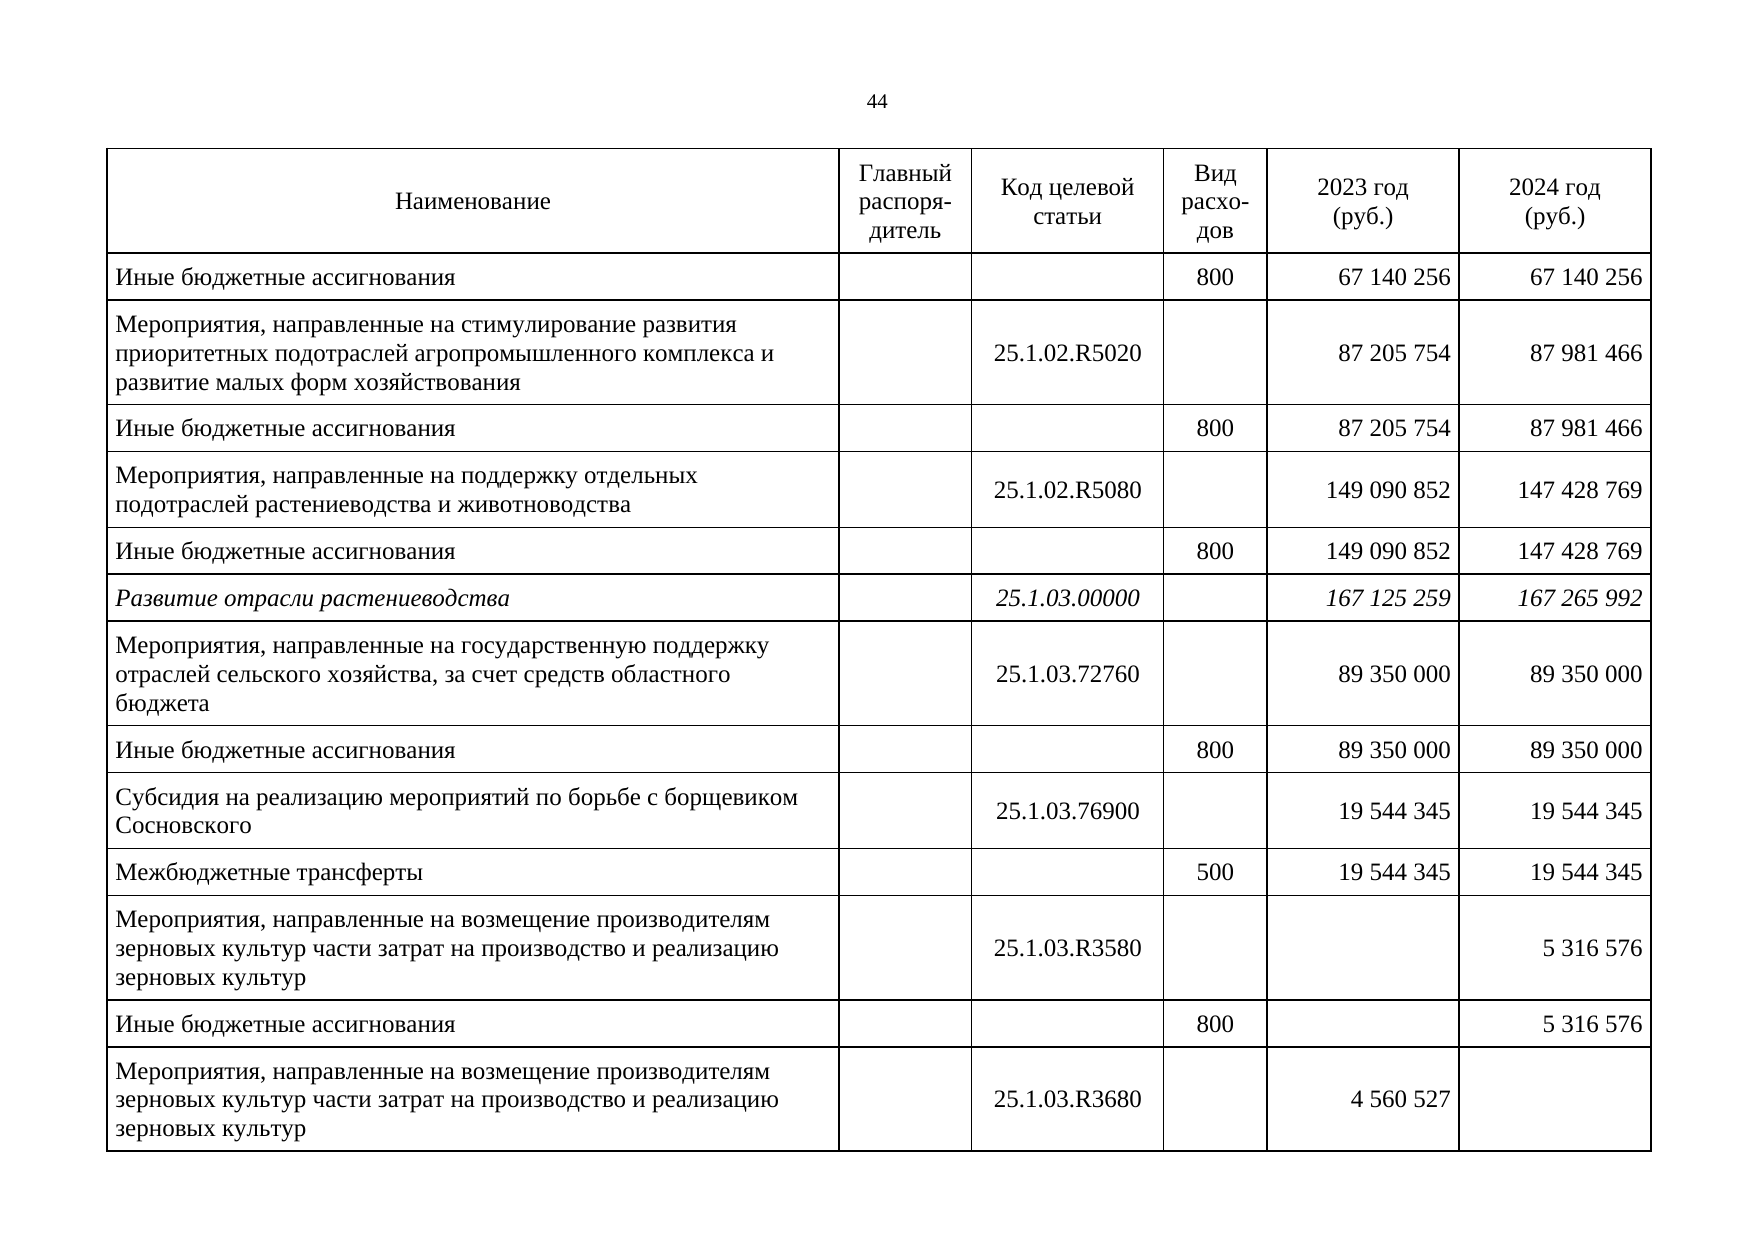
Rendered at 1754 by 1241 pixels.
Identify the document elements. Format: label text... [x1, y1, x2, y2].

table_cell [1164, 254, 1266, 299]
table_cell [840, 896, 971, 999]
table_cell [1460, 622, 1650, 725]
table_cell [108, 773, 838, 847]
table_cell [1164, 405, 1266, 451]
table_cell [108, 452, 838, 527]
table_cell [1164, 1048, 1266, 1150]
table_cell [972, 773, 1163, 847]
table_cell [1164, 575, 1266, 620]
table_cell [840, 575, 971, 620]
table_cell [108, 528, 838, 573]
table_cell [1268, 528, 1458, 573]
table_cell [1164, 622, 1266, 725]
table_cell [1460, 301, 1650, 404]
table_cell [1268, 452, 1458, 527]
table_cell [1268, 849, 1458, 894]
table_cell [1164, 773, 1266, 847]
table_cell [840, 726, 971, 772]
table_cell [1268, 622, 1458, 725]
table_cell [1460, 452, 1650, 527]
table_header Вид расхо- дов [1164, 149, 1266, 252]
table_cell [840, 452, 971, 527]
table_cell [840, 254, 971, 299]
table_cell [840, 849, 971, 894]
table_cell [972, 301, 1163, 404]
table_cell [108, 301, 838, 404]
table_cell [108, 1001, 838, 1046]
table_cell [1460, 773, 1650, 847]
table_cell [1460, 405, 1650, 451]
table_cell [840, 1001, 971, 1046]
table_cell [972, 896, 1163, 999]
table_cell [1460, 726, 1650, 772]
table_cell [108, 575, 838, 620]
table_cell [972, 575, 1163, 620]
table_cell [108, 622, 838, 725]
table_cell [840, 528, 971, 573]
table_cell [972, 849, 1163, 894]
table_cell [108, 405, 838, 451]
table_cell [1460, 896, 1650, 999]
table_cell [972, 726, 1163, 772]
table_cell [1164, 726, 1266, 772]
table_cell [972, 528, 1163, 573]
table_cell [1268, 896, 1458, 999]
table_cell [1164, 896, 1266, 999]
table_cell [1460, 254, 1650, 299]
table_header 2023 год (руб.) [1268, 149, 1458, 252]
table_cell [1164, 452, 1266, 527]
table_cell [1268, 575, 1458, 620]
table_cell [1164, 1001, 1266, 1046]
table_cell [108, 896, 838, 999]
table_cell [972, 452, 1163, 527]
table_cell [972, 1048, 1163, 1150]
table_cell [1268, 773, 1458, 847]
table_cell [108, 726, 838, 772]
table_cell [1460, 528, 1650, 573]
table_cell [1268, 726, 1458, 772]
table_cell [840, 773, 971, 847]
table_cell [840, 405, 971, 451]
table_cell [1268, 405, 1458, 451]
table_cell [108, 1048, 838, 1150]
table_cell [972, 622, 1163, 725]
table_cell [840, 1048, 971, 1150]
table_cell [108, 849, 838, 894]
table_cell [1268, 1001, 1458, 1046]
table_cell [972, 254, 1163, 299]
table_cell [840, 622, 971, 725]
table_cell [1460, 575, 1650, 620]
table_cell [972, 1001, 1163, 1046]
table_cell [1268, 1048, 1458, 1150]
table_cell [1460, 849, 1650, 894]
table_header Наименование [108, 149, 838, 252]
table_header Главный распоря-дитель [840, 149, 971, 252]
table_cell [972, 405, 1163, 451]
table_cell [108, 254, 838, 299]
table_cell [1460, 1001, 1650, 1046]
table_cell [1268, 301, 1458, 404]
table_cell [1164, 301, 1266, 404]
table_header Код целевой статьи [972, 149, 1163, 252]
table_header 2024 год (руб.) [1460, 149, 1650, 252]
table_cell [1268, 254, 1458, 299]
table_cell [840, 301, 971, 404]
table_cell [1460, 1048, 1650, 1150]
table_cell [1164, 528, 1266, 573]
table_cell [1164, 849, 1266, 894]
